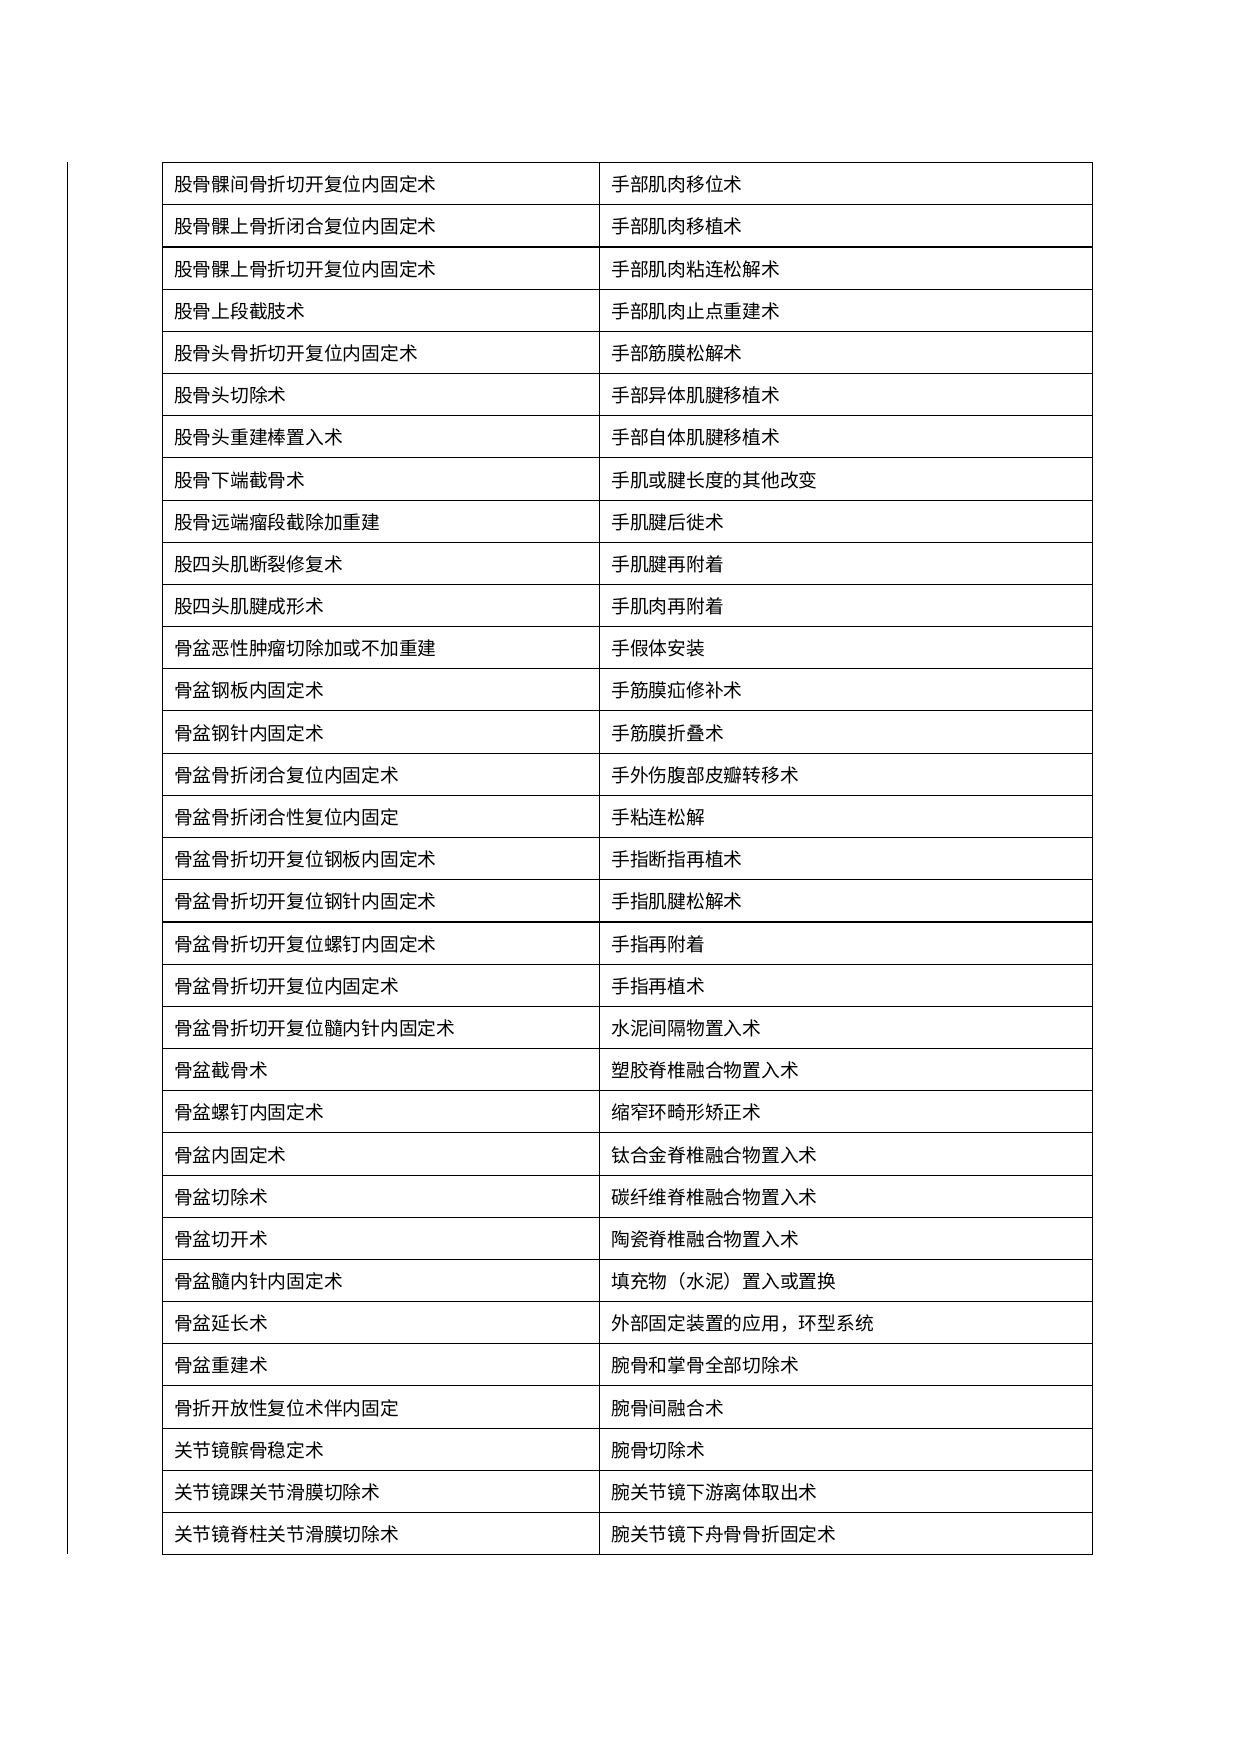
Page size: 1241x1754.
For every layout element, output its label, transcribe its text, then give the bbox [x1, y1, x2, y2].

table_cell 手粘连松解 [600, 796, 1092, 837]
table_cell 股骨上段截肢术 [163, 290, 599, 331]
table_cell 手部肌肉移植术 [600, 205, 1092, 246]
table_cell 陶瓷脊椎融合物置入术 [600, 1218, 1092, 1259]
table_cell 骨盆延长术 [163, 1302, 599, 1343]
table_cell 钛合金脊椎融合物置入术 [600, 1133, 1092, 1174]
table_cell 腕骨和掌骨全部切除术 [600, 1344, 1092, 1385]
table_cell 碳纤维脊椎融合物置入术 [600, 1176, 1092, 1217]
table_cell 手部肌肉粘连松解术 [600, 248, 1092, 288]
table_cell 股骨髁上骨折闭合复位内固定术 [163, 205, 599, 246]
table_cell 手肌腱再附着 [600, 543, 1092, 584]
table_cell 骨盆髓内针内固定术 [163, 1260, 599, 1301]
table_cell 手肌腱后徙术 [600, 501, 1092, 542]
table_cell 手部肌肉移位术 [600, 163, 1092, 204]
table_cell 骨盆内固定术 [163, 1133, 599, 1174]
table_cell 骨盆骨折切开复位髓内针内固定术 [163, 1007, 599, 1048]
table_cell 手部异体肌腱移植术 [600, 374, 1092, 415]
table_cell 骨盆钢针内固定术 [163, 711, 599, 753]
table_cell 手部自体肌腱移植术 [600, 416, 1092, 457]
table_cell 手指肌腱松解术 [600, 880, 1092, 921]
table_cell 骨盆骨折切开复位螺钉内固定术 [163, 923, 599, 963]
table_cell 手肌肉再附着 [600, 585, 1092, 626]
table_cell 骨盆恶性肿瘤切除加或不加重建 [163, 627, 599, 668]
table_cell 手指断指再植术 [600, 838, 1092, 879]
table_cell 手外伤腹部皮瓣转移术 [600, 754, 1092, 795]
table_cell 手部筋膜松解术 [600, 332, 1092, 373]
table_cell 股骨远端瘤段截除加重建 [163, 501, 599, 542]
table_cell 塑胶脊椎融合物置入术 [600, 1049, 1092, 1090]
table_cell 手假体安装 [600, 627, 1092, 668]
table_cell 手指再附着 [600, 923, 1092, 963]
table_cell 骨盆切开术 [163, 1218, 599, 1259]
table_cell 关节镜脊柱关节滑膜切除术 [163, 1513, 599, 1554]
table_cell 股骨头切除术 [163, 374, 599, 415]
table_cell 腕骨间融合术 [600, 1386, 1092, 1428]
table_cell 手部肌肉止点重建术 [600, 290, 1092, 331]
table_cell 关节镜髌骨稳定术 [163, 1429, 599, 1470]
table_cell 骨盆骨折切开复位钢针内固定术 [163, 880, 599, 921]
table_cell 手筋膜折叠术 [600, 711, 1092, 753]
table_cell 骨盆骨折闭合性复位内固定 [163, 796, 599, 837]
table_cell 股骨下端截骨术 [163, 458, 599, 499]
table_cell 骨盆骨折切开复位钢板内固定术 [163, 838, 599, 879]
table_cell 骨盆切除术 [163, 1176, 599, 1217]
table_cell 水泥间隔物置入术 [600, 1007, 1092, 1048]
table_cell 股骨髁上骨折切开复位内固定术 [163, 248, 599, 288]
table_cell 腕骨切除术 [600, 1429, 1092, 1470]
table_cell 关节镜踝关节滑膜切除术 [163, 1471, 599, 1512]
table_cell 手指再植术 [600, 965, 1092, 1006]
table_cell 股骨头重建棒置入术 [163, 416, 599, 457]
table_cell 填充物（水泥）置入或置换 [600, 1260, 1092, 1301]
table_cell 缩窄环畸形矫正术 [600, 1091, 1092, 1132]
table_cell 股四头肌断裂修复术 [163, 543, 599, 584]
table_cell 骨盆螺钉内固定术 [163, 1091, 599, 1132]
table_cell 股骨头骨折切开复位内固定术 [163, 332, 599, 373]
table_cell 外部固定装置的应用，环型系统 [600, 1302, 1092, 1343]
table_cell 骨盆骨折切开复位内固定术 [163, 965, 599, 1006]
table_cell 股骨髁间骨折切开复位内固定术 [163, 163, 599, 204]
table_cell 腕关节镜下舟骨骨折固定术 [600, 1513, 1092, 1554]
table_cell 骨折开放性复位术伴内固定 [163, 1386, 599, 1428]
table_cell 手肌或腱长度的其他改变 [600, 458, 1092, 499]
table_cell 腕关节镜下游离体取出术 [600, 1471, 1092, 1512]
table_cell 骨盆骨折闭合复位内固定术 [163, 754, 599, 795]
table_cell 股四头肌腱成形术 [163, 585, 599, 626]
table_cell 骨盆截骨术 [163, 1049, 599, 1090]
table_cell 骨盆重建术 [163, 1344, 599, 1385]
table_cell 骨盆钢板内固定术 [163, 669, 599, 710]
table_cell 手筋膜疝修补术 [600, 669, 1092, 710]
